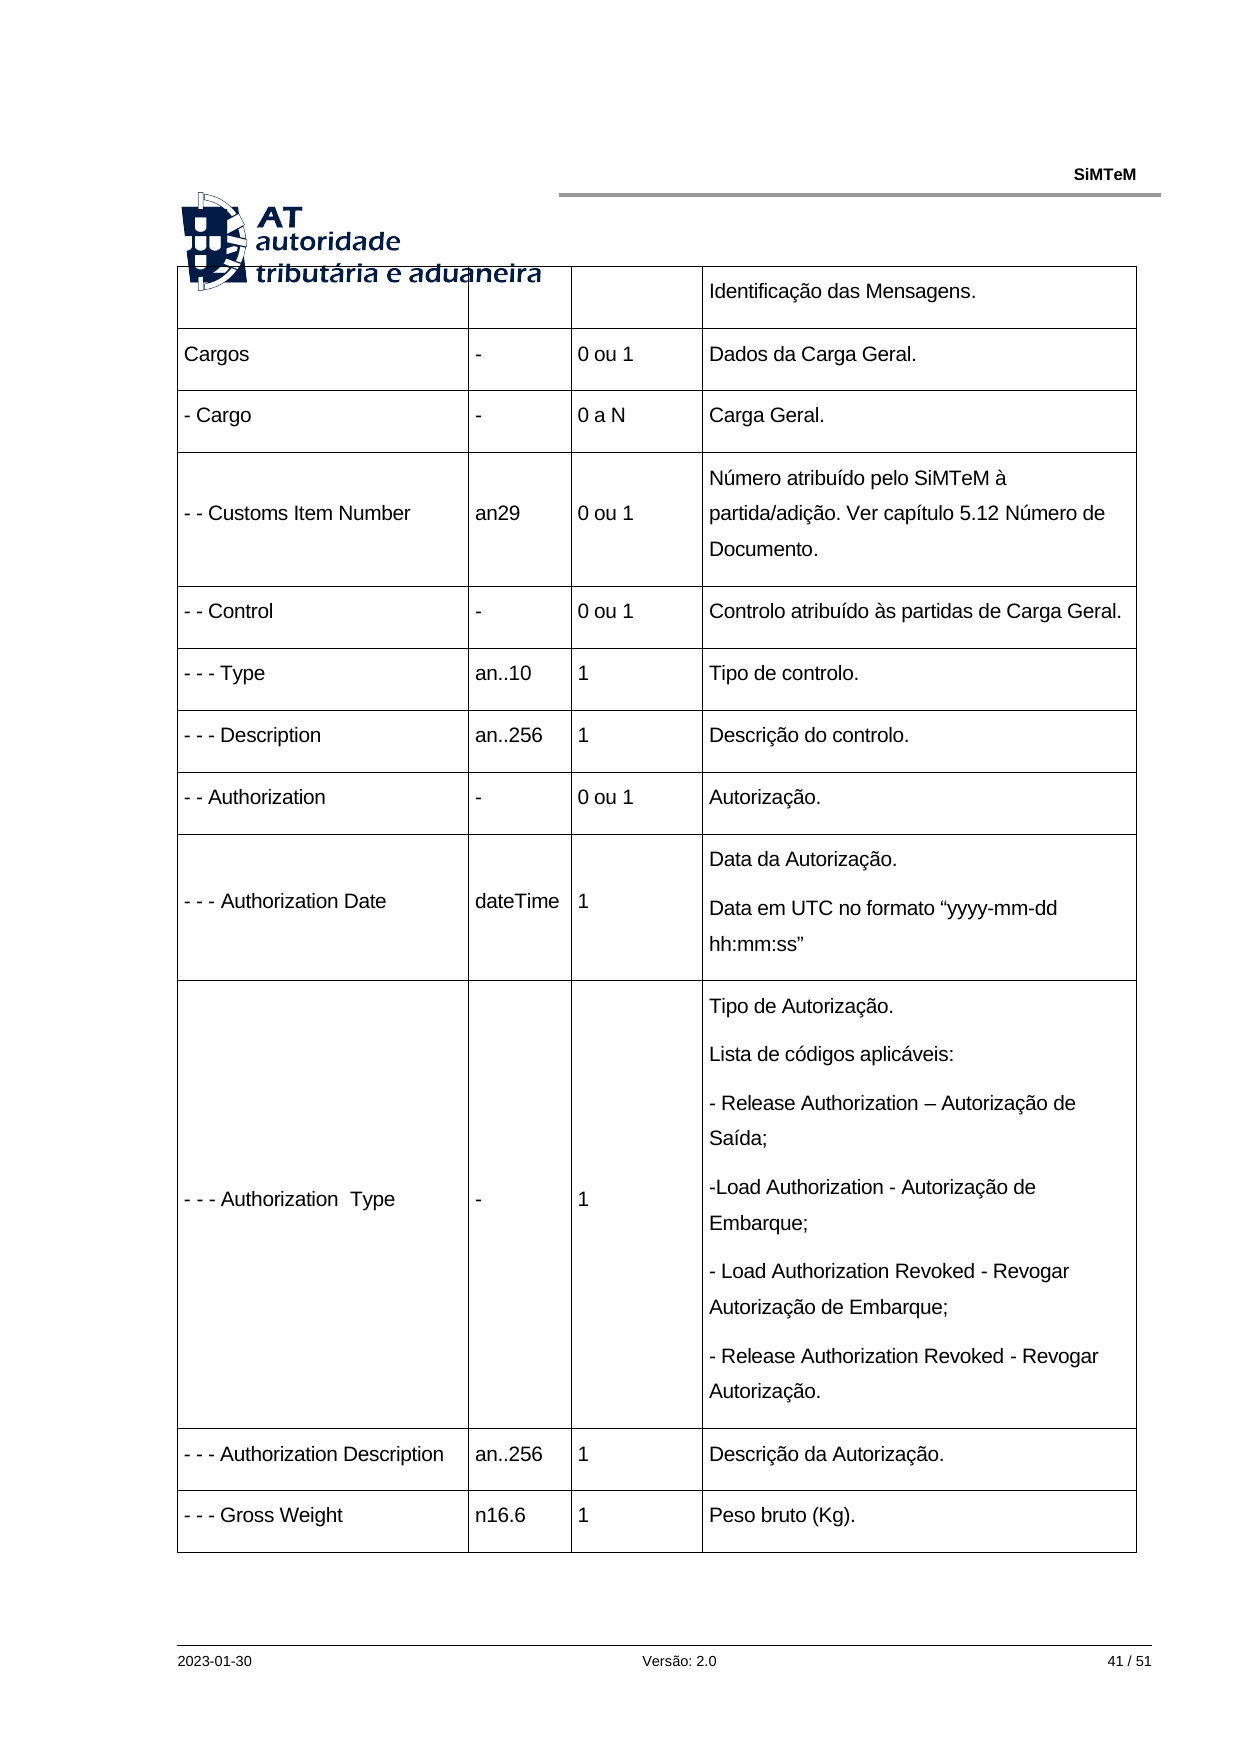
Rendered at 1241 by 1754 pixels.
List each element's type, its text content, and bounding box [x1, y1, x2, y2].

table_cell Dados da Carga Geral. [703, 329, 1136, 390]
table_cell Carga Geral. [703, 391, 1136, 452]
table_cell Controlo atribuído às partidas de Carga Geral. [703, 587, 1136, 648]
table_cell dateTime [469, 835, 571, 980]
table_cell Cargos [178, 329, 468, 390]
table_cell - - Authorization [178, 773, 468, 833]
table_cell Tipo de controlo. [703, 649, 1136, 709]
table_cell - - - Authorization Type [178, 981, 468, 1428]
picture [181, 192, 541, 266]
table_cell an..10 [469, 649, 571, 709]
table_cell n16.6 [469, 1491, 571, 1552]
table_cell 0 ou 1 [572, 453, 702, 586]
table_cell Peso bruto (Kg). [703, 1491, 1136, 1552]
table_cell - [469, 391, 571, 452]
table_cell Tipo de Autorização. Lista de códigos aplicáveis: - Release Authorization – Autorização de Saída; -Load Authorization - Autorização de Embarque; - Load Authorization Revoked - Revogar Autorização de Embarque; - Release Authorization Revoked - Revogar Autorização. [703, 981, 1136, 1428]
table_cell Autorização. [703, 773, 1136, 833]
table_cell Descrição da Autorização. [703, 1429, 1136, 1490]
table_cell - [469, 981, 571, 1428]
table_cell 1 [572, 835, 702, 980]
table_cell an..256 [469, 1429, 571, 1490]
table_cell - - - Authorization Description [178, 1429, 468, 1490]
table_cell - [469, 267, 571, 328]
table_cell - - - Gross Weight [178, 1491, 468, 1552]
table_cell - - Control [178, 587, 468, 648]
table_cell 1 [572, 981, 702, 1428]
table_cell Número atribuído pelo SiMTeM à partida/adição. Ver capítulo 5.12 Número de Documento. [703, 453, 1136, 586]
table_cell - - - Authorization Date [178, 835, 468, 980]
table_cell Data da Autorização. Data em UTC no formato “yyyy-mm-dd hh:mm:ss” [703, 835, 1136, 980]
table_cell 1 [572, 1491, 702, 1552]
table_cell - [469, 773, 571, 833]
table_cell - - - Description [178, 711, 468, 772]
table_cell an..256 [469, 711, 571, 772]
table_cell - [469, 329, 571, 390]
table_cell Descrição do controlo. [703, 711, 1136, 772]
table_cell - [469, 587, 571, 648]
table_cell 1 [572, 649, 702, 709]
table_cell - - Customs Item Number [178, 453, 468, 586]
table_cell Dados da mensagem. Ver capítulo 5.13 Identificação das Mensagens. [703, 267, 1136, 328]
table_cell an29 [469, 453, 571, 586]
table_cell 1 [572, 711, 702, 772]
table_cell 0 ou 1 [572, 587, 702, 648]
table_cell 1 [572, 1429, 702, 1490]
table_cell 0 ou 1 [572, 773, 702, 833]
table_cell 0 ou 1 [572, 329, 702, 390]
table_cell 1 [572, 267, 702, 328]
table_cell 0 a N [572, 391, 702, 452]
table_cell - - - Type [178, 649, 468, 709]
table_cell Message Information [178, 267, 468, 328]
table_cell - Cargo [178, 391, 468, 452]
